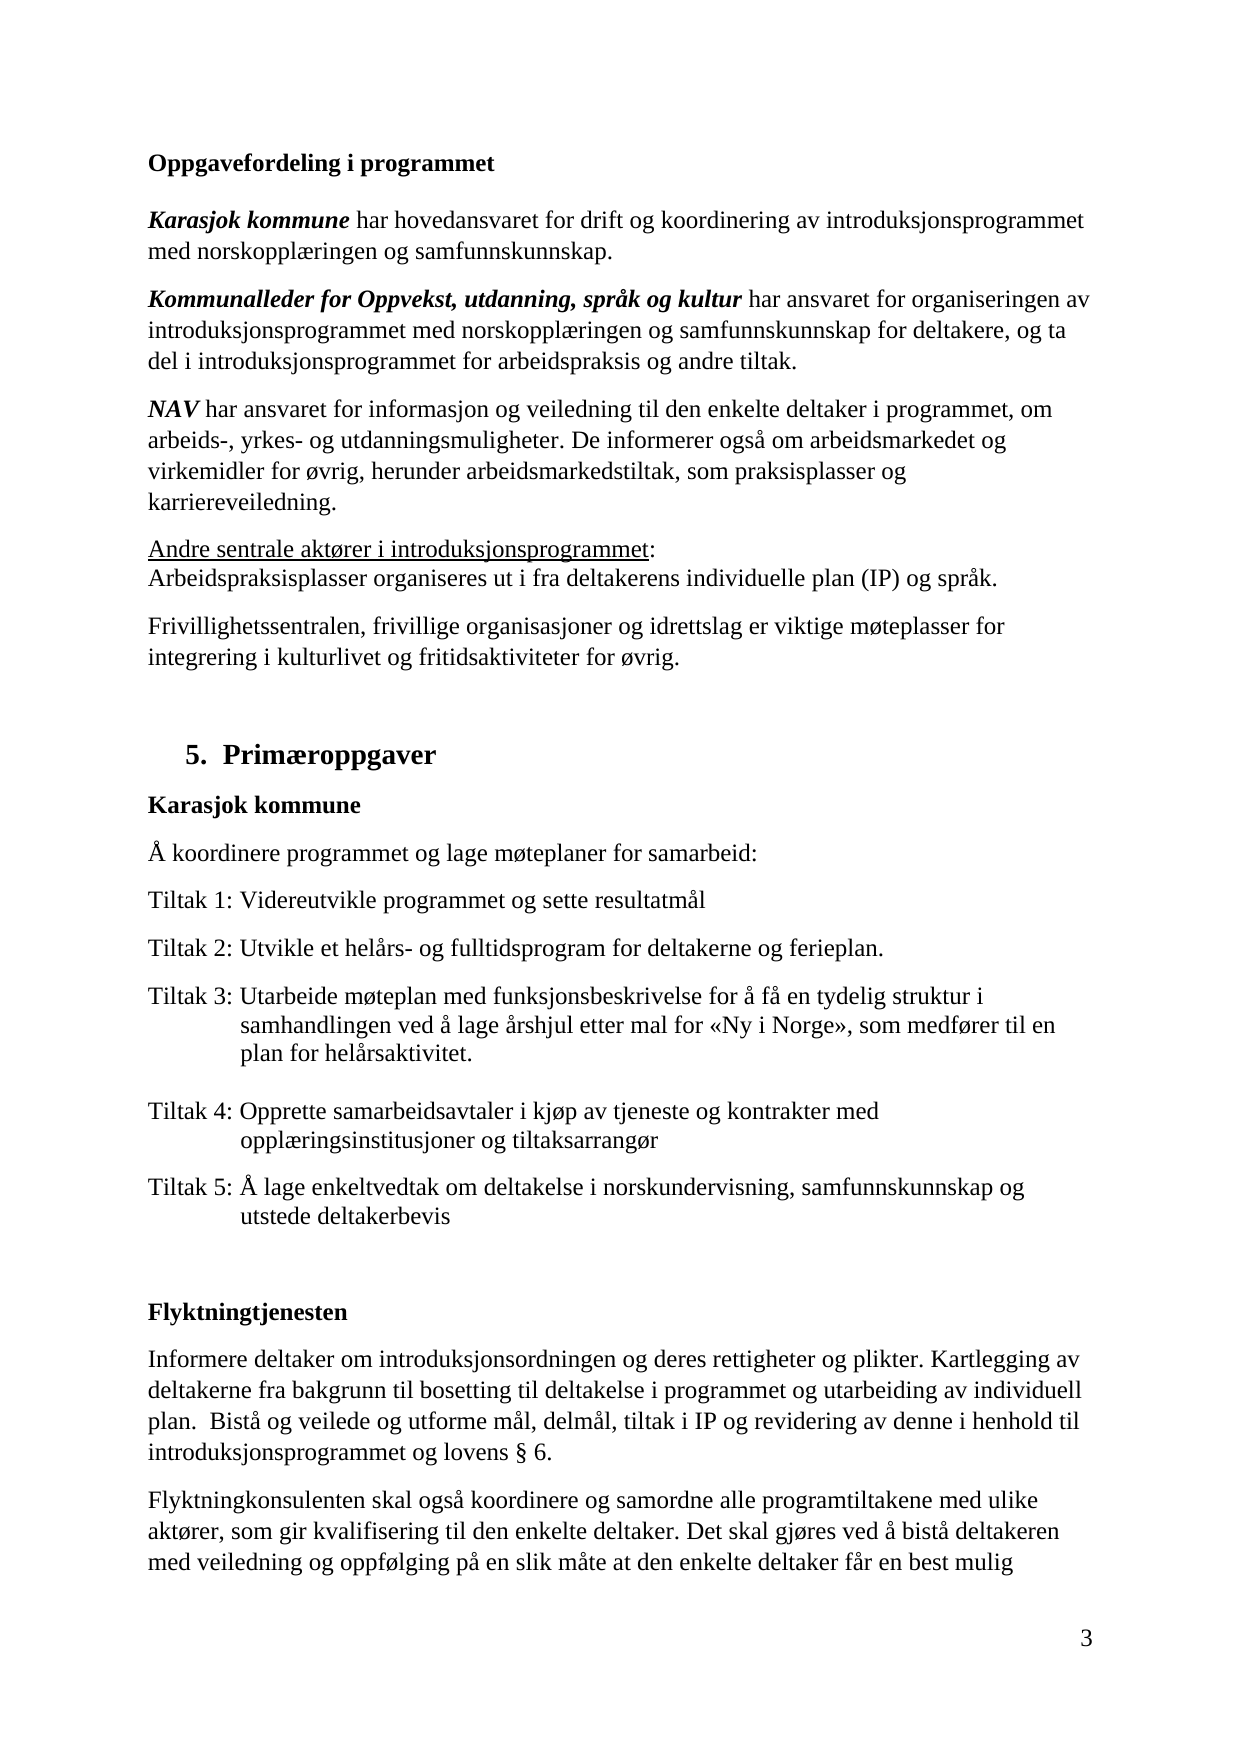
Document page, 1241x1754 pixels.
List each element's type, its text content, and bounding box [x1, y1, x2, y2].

text Tiltak 4: Opprette samarbeidsavtaler i kjøp av tjeneste og kontrakter med [148, 1096, 1093, 1125]
text Tiltak 1: Videreutvikle programmet og sette resultatmål [148, 886, 1093, 914]
text Tiltak 2: Utvikle et helårs- og fulltidsprogram for deltakerne og ferieplan. [148, 933, 1093, 962]
text Arbeidspraksisplasser organiseres ut i fra deltakerens individuelle plan (IP) og språk. [148, 563, 1093, 592]
text Karasjok kommune [148, 790, 1093, 819]
text Tiltak 5: Å lage enkeltvedtak om deltakelse i norskundervisning, samfunnskunnskap og [148, 1172, 1093, 1201]
text Frivillighetssentralen, frivillige organisasjoner og idrettslag er viktige møteplasser for integrering i kulturlivet og fritidsaktiviteter for øvrig. [148, 611, 1093, 671]
text NAV har ansvaret for informasjon og veiledning til den enkelte deltaker i programmet, om arbeids-, yrkes- og utdanningsmuligheter. De informerer også om arbeidsmarkedet og virkemidler for øvrig, herunder arbeidsmarkedstiltak, som praksisplasser og karriereveiledning. [148, 394, 1093, 516]
text Tiltak 3: Utarbeide møteplan med funksjonsbeskrivelse for å få en tydelig struktur i [148, 981, 1093, 1010]
list Primæroppgaver [185, 737, 1093, 771]
text opplæringsinstitusjoner og tiltaksarrangør [148, 1125, 1093, 1153]
text Andre sentrale aktører i introduksjonsprogrammet: [148, 534, 1093, 563]
text Kommunalleder for Oppvekst, utdanning, språk og kultur har ansvaret for organiseringen av introduksjonsprogrammet med norskopplæringen og samfunnskunnskap for deltakere, og ta del i introduksjonsprogrammet for arbeidspraksis og andre tiltak. [148, 284, 1093, 375]
text Karasjok kommune har hovedansvaret for drift og koordinering av introduksjonsprogrammet med norskopplæringen og samfunnskunnskap. [148, 205, 1093, 265]
text plan for helårsaktivitet. [148, 1038, 1093, 1067]
text Informere deltaker om introduksjonsordningen og deres rettigheter og plikter. Kartlegging av deltakerne fra bakgrunn til bosetting til deltakelse i programmet og utarbeiding av individuell plan. Bistå og veilede og utforme mål, delmål, tiltak i IP og revidering av denne i henhold til introduksjonsprogrammet og lovens § 6. [148, 1344, 1093, 1466]
text utstede deltakerbevis [221, 1201, 1093, 1230]
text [148, 1485, 1093, 1576]
text Oppgavefordeling i programmet [148, 148, 1093, 176]
text Flyktningtjenesten [148, 1297, 1093, 1325]
text samhandlingen ved å lage årshjul etter mal for «Ny i Norge», som medfører til en [148, 1010, 1093, 1038]
text Å koordinere programmet og lage møteplaner for samarbeid: [148, 838, 1093, 867]
